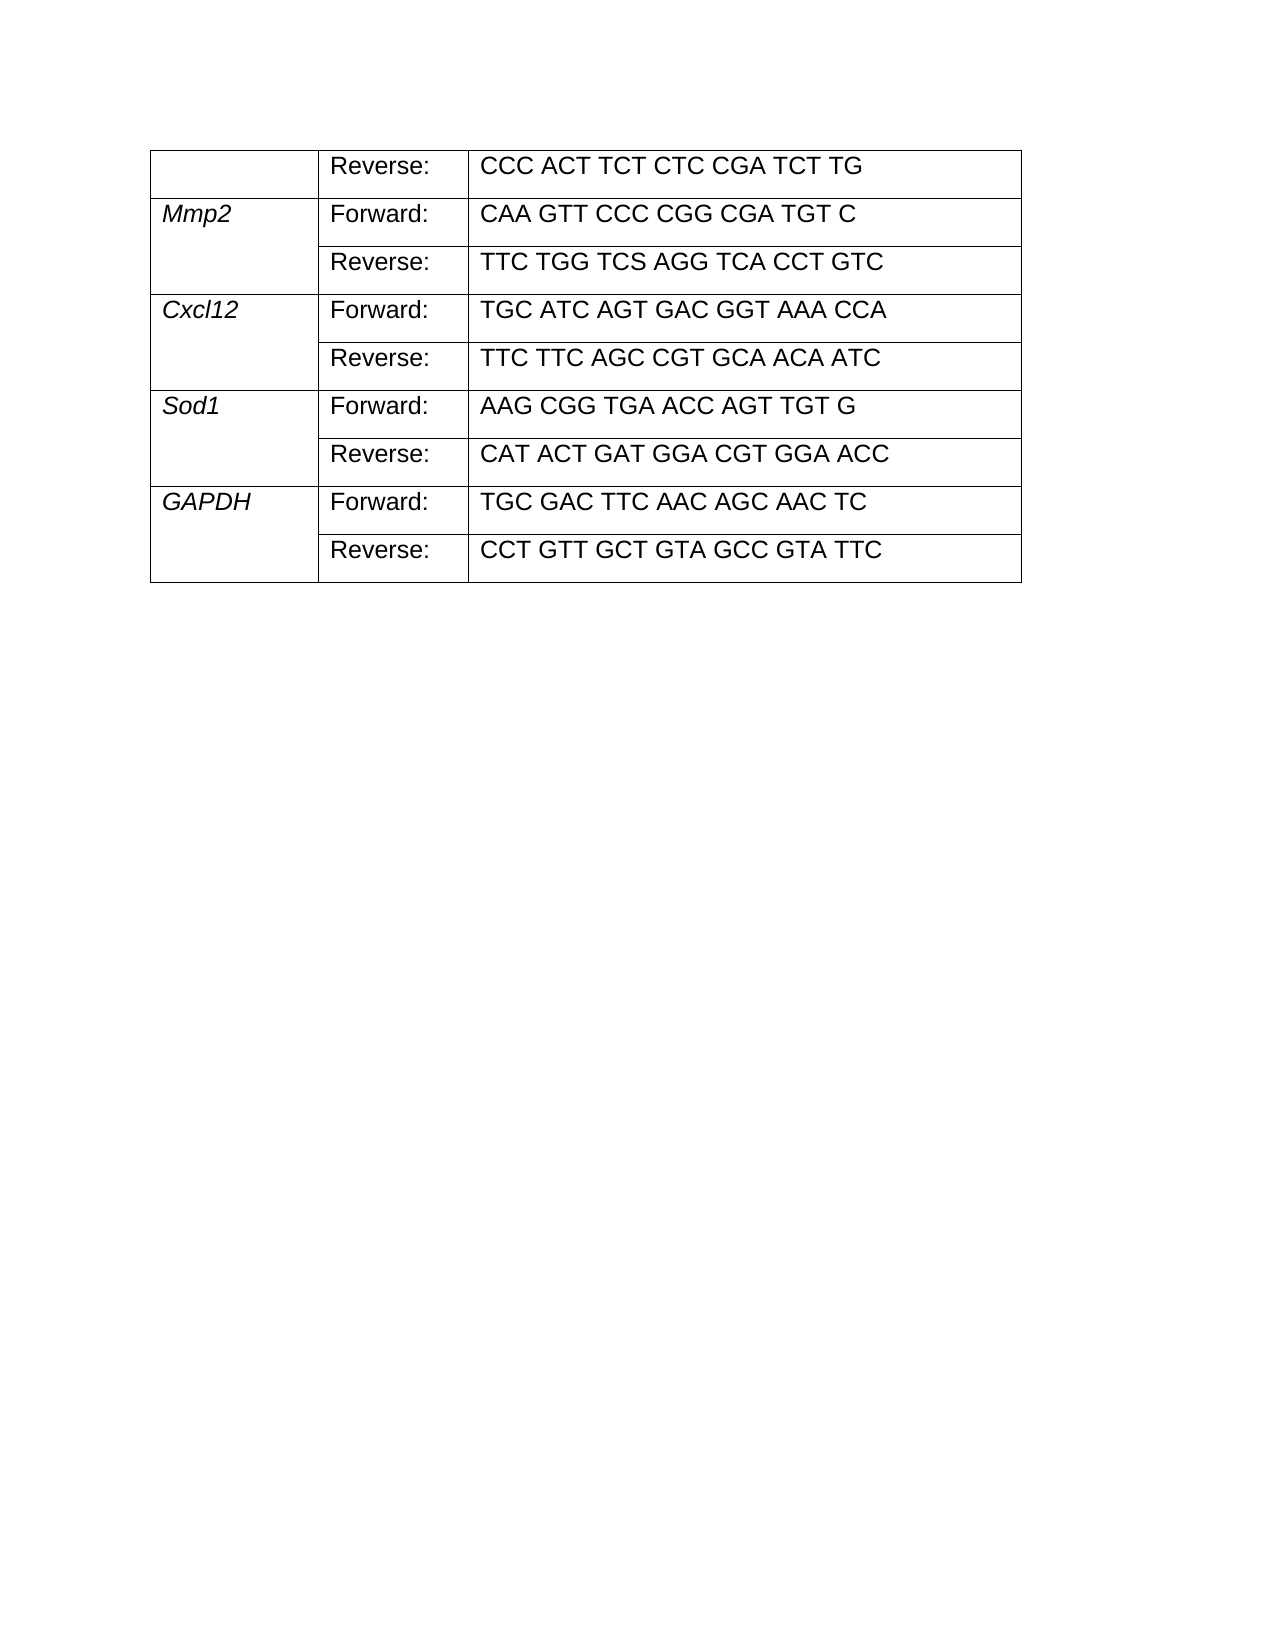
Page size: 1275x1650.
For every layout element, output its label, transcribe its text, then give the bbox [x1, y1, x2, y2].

table_cell Reverse: [319, 247, 468, 294]
table_cell [151, 151, 318, 198]
table_cell GAPDH [151, 487, 318, 534]
table_cell [151, 438, 318, 486]
table_cell Reverse: [319, 151, 468, 198]
table_cell Cxcl12 [151, 295, 318, 342]
table_cell Reverse: [319, 439, 468, 486]
table_cell Reverse: [319, 535, 468, 582]
table_cell CCC ACT TCT CTC CGA TCT TG [469, 151, 1021, 198]
table_cell [151, 246, 318, 294]
table_cell CAA GTT CCC CGG CGA TGT C [469, 199, 1021, 246]
table_cell Forward: [319, 487, 468, 534]
table_cell [151, 342, 318, 390]
table_cell TTC TGG TCS AGG TCA CCT GTC [469, 247, 1021, 294]
table_cell [151, 534, 318, 582]
table_cell CCT GTT GCT GTA GCC GTA TTC [469, 535, 1021, 582]
table_cell CAT ACT GAT GGA CGT GGA ACC [469, 439, 1021, 486]
table_cell TTC TTC AGC CGT GCA ACA ATC [469, 343, 1021, 390]
table_cell TGC GAC TTC AAC AGC AAC TC [469, 487, 1021, 534]
table_cell Reverse: [319, 343, 468, 390]
table_cell Forward: [319, 391, 468, 438]
table_cell Forward: [319, 295, 468, 342]
table_cell Mmp2 [151, 199, 318, 246]
table_cell AAG CGG TGA ACC AGT TGT G [469, 391, 1021, 438]
table_cell Sod1 [151, 391, 318, 438]
table_cell TGC ATC AGT GAC GGT AAA CCA [469, 295, 1021, 342]
table_cell Forward: [319, 199, 468, 246]
